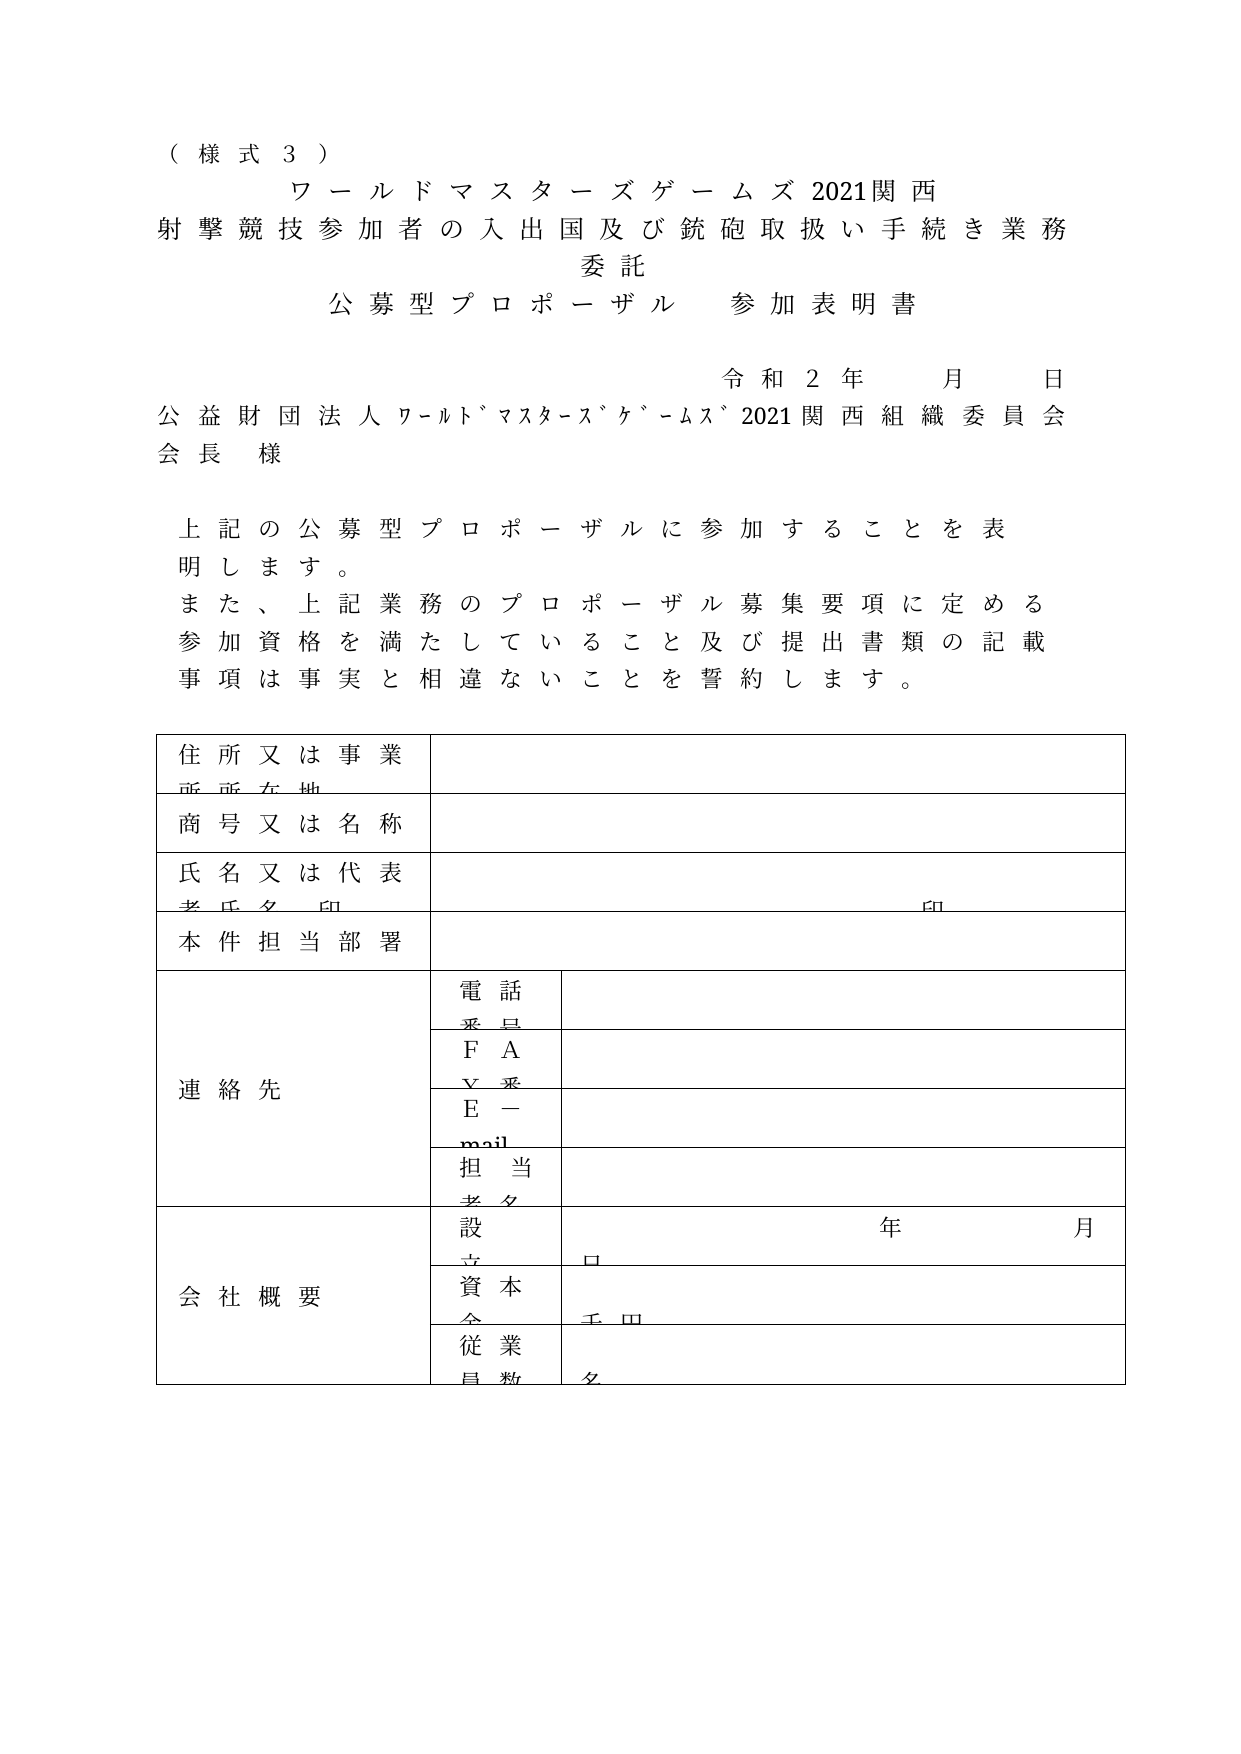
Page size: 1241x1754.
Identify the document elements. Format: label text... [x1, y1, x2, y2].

text 公募型プロポーザル 参加表明書 [158, 284, 1082, 321]
table_cell 設 立 [431, 1207, 561, 1265]
table_cell 年 月 日 [562, 1207, 1125, 1265]
table_cell 氏名又は代表者氏名 印 [157, 853, 430, 911]
text 射撃競技参加者の入出国及び銃砲取扱い手続き業務委託 [158, 209, 1082, 284]
table_cell 従業員数 [431, 1325, 561, 1383]
text 令和２年 月 日 [158, 359, 1082, 396]
table_cell [562, 1030, 1125, 1088]
table_header [431, 735, 1125, 793]
table_cell 千円 [562, 1266, 1125, 1324]
table_cell [562, 971, 1125, 1029]
table_cell 会社概要 [157, 1207, 430, 1383]
text 公益財団法人ﾜｰﾙﾄﾞﾏｽﾀｰｽﾞｹﾞｰﾑｽﾞ2021関西組織委員会会長 様 [158, 396, 1082, 471]
table_cell 本件担当部署 [157, 912, 430, 970]
table_cell 商号又は名称 [157, 794, 430, 852]
text ワールドマスターズゲームズ2021関西 [158, 171, 1082, 209]
table_cell [431, 912, 1125, 970]
table_cell ＦＡＸ番号 [431, 1030, 561, 1088]
table_header 住所又は事業所所在地 [157, 735, 430, 793]
table_cell 電話番号 [431, 971, 561, 1029]
table_cell Ｅ－mail [431, 1089, 561, 1147]
table_cell 担当者名 [431, 1148, 561, 1206]
table_cell 名 [562, 1325, 1125, 1383]
table_cell [562, 1089, 1125, 1147]
text （様式３） [158, 134, 1082, 171]
table_cell 印 [431, 853, 1125, 911]
text 上記の公募型プロポーザルに参加することを表明します。 [176, 509, 1041, 584]
text また、上記業務のプロポーザル募集要項に定める参加資格を満たしていること及び提出書類の記載事項は事実と相違ないことを誓約します。 [176, 584, 1082, 696]
table_cell 資本金 [431, 1266, 561, 1324]
table_cell 連絡先 [157, 971, 430, 1206]
table_cell [562, 1148, 1125, 1206]
table_cell [431, 794, 1125, 852]
